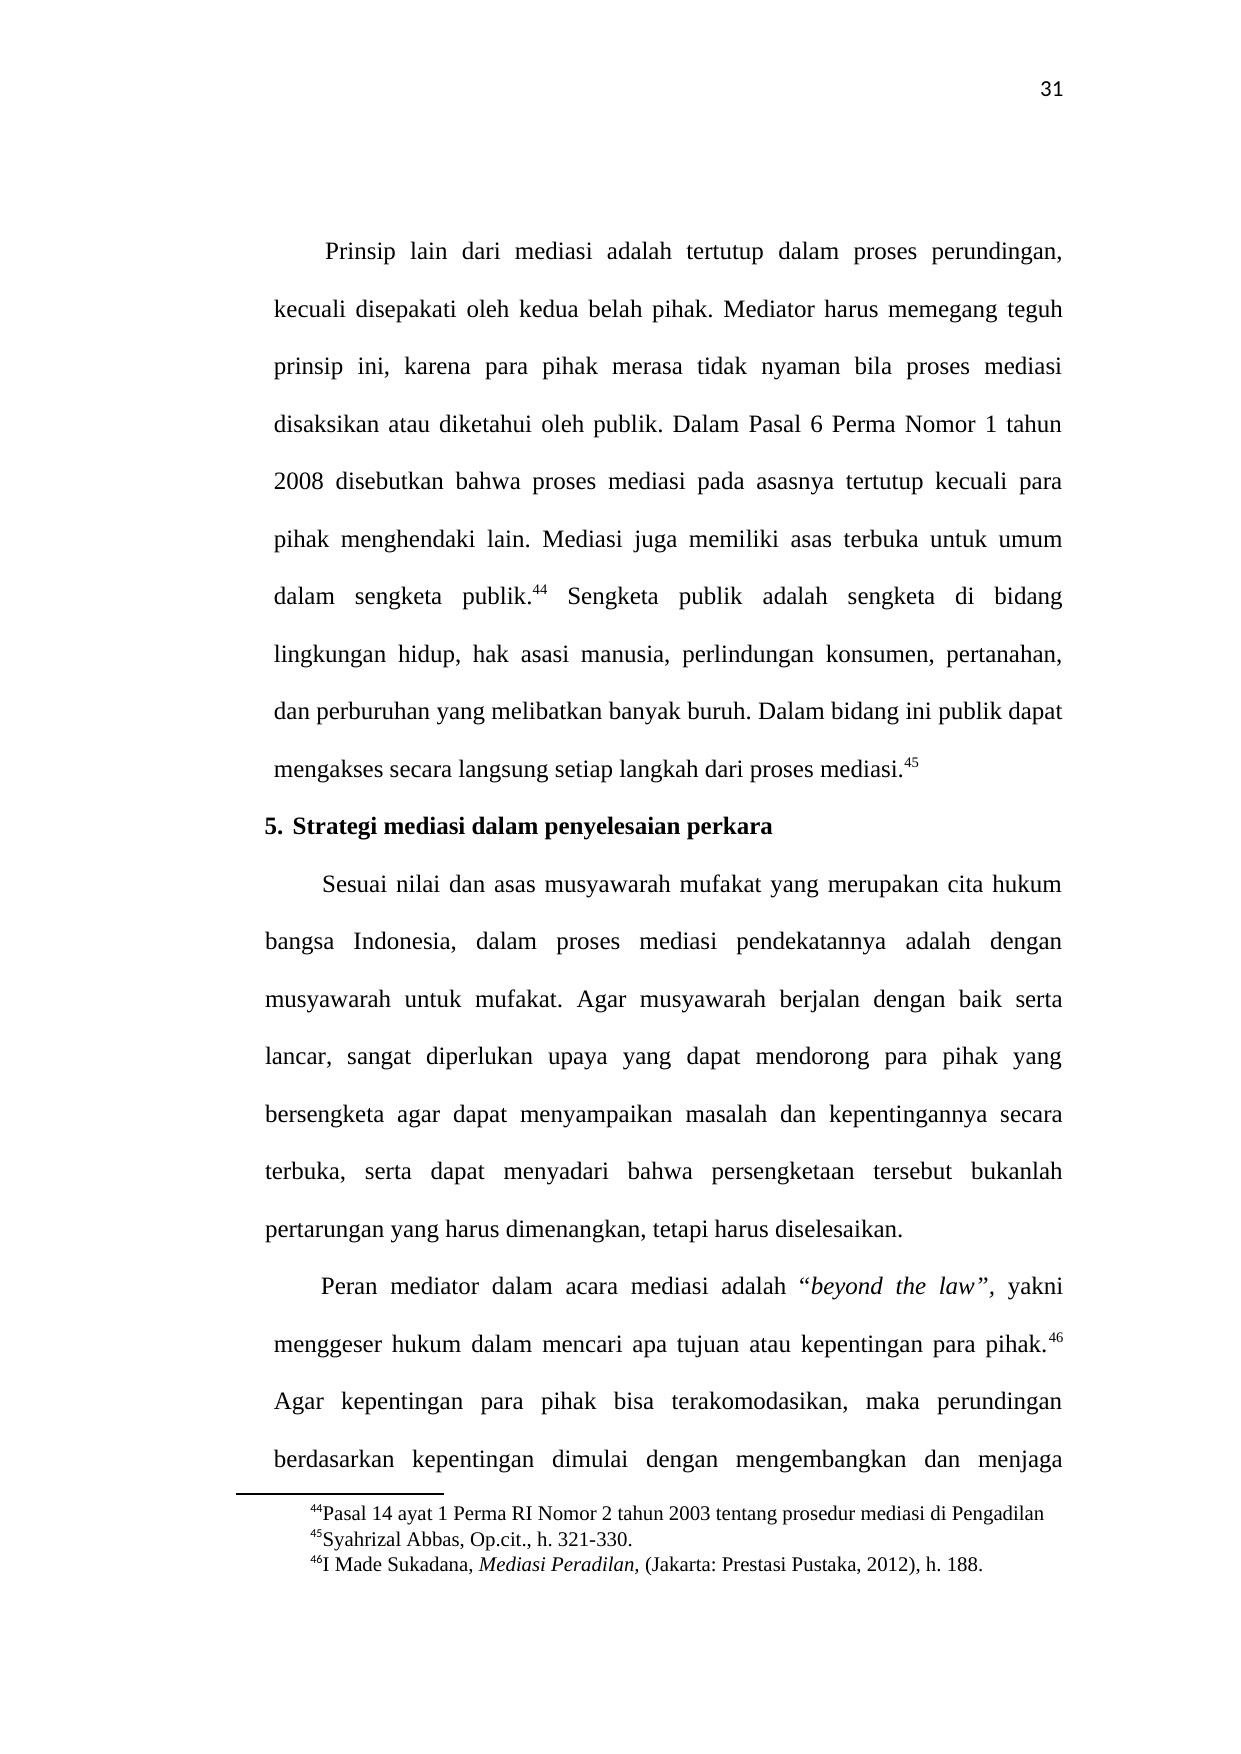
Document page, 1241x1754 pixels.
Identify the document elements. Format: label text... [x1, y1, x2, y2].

list Strategi mediasi dalam penyelesaian perkara [264, 811, 1063, 840]
text Sesuai nilai dan asas musyawarah mufakat yang merupakan cita hukum bangsa Indonesia, dalam proses mediasi pendekatannya adalah dengan musyawarah untuk mufakat. Agar musyawarah berjalan dengan baik serta lancar, sangat diperlukan upaya yang dapat mendorong para pihak yang bersengketa agar dapat menyampaikan masalah dan kepentingannya secara terbuka, serta dapat menyadari bahwa persengketaan tersebut bukanlah pertarungan yang harus dimenangkan, tetapi harus diselesaikan. [265, 869, 1063, 1242]
text Prinsip lain dari mediasi adalah tertutup dalam proses perundingan, kecuali disepakati oleh kedua belah pihak. Mediator harus memegang teguh prinsip ini, karena para pihak merasa tidak nyaman bila proses mediasi disaksikan atau diketahui oleh publik. Dalam Pasal 6 Perma Nomor 1 tahun 2008 disebutkan bahwa proses mediasi pada asasnya tertutup kecuali para pihak menghendaki lain. Mediasi juga memiliki asas terbuka untuk umum dalam sengketa publik. Sengketa publik adalah sengketa di bidang lingkungan hidup, hak asasi manusia, perlindungan konsumen, pertanahan, dan perburuhan yang melibatkan banyak buruh. Dalam bidang ini publik dapat mengakses secara langsung setiap langkah dari proses mediasi. [274, 236, 1063, 782]
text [274, 1271, 1063, 1472]
